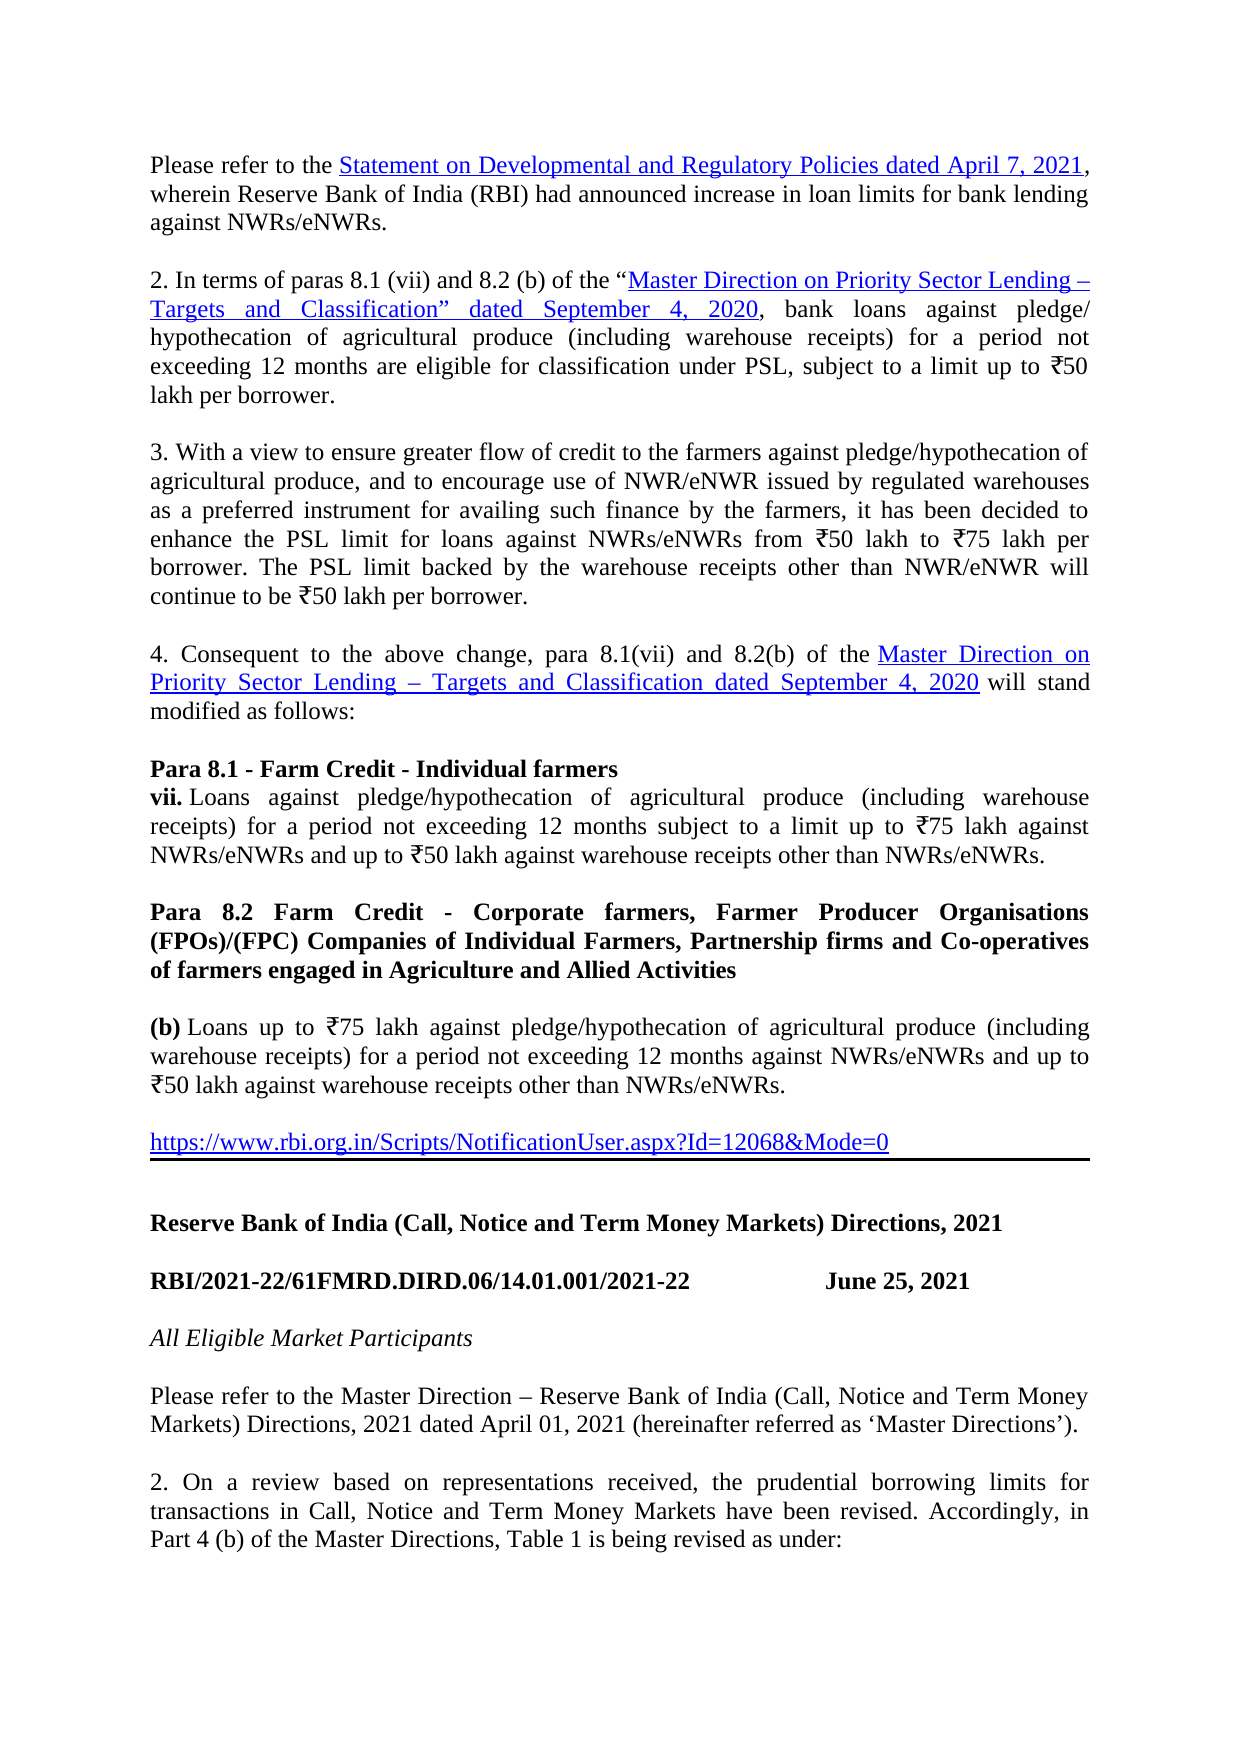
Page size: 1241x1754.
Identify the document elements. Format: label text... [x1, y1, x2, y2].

text vii. Loans against pledge/hypothecation of agricultural produce (including warehouse receipts) for a period not exceeding 12 months subject to a limit up to ₹75 lakh against NWRs/eNWRs and up to ₹50 lakh against warehouse receipts other than NWRs/eNWRs. [150, 782, 1090, 869]
text Please refer to the Statement on Developmental and Regulatory Policies dated April 7, 2021, wherein Reserve Bank of India (RBI) had announced increase in loan limits for bank lending against NWRs/eNWRs. [150, 150, 1090, 236]
text 2. In terms of paras 8.1 (vii) and 8.2 (b) of the “Master Direction on Priority Sector Lending – Targets and Classification” dated September 4, 2020, bank loans against pledge/ hypothecation of agricultural produce (including warehouse receipts) for a period not exceeding 12 months are eligible for classification under PSL, subject to a limit up to ₹50 lakh per borrower. [150, 265, 1090, 409]
text (b) Loans up to ₹75 lakh against pledge/hypothecation of agricultural produce (including warehouse receipts) for a period not exceeding 12 months against NWRs/eNWRs and up to ₹50 lakh against warehouse receipts other than NWRs/eNWRs. [150, 1012, 1090, 1099]
text 3. With a view to ensure greater flow of credit to the farmers against pledge/hypothecation of agricultural produce, and to encourage use of NWR/eNWR issued by regulated warehouses as a preferred instrument for availing such finance by the farmers, it has been decided to enhance the PSL limit for loans against NWRs/eNWRs from ₹50 lakh to ₹75 lakh per borrower. The PSL limit backed by the warehouse receipts other than NWR/eNWR will continue to be ₹50 lakh per borrower. [150, 437, 1090, 610]
text 2. On a review based on representations received, the prudential borrowing limits for transactions in Call, Notice and Term Money Markets have been revised. Accordingly, in Part 4 (b) of the Master Directions, Table 1 is being revised as under: [150, 1467, 1090, 1553]
text Para 8.1 - Farm Credit - Individual farmers [150, 754, 1090, 782]
text All Eligible Market Participants [150, 1323, 1090, 1352]
text Reserve Bank of India (Call, Notice and Term Money Markets) Directions, 2021 [150, 1208, 1090, 1237]
text https://www.rbi.org.in/Scripts/NotificationUser.aspx?Id=12068&Mode=0 [150, 1127, 1090, 1158]
text RBI/2021-22/61FMRD.DIRD.06/14.01.001/2021-22 June 25, 2021 [150, 1266, 1090, 1294]
text 4. Consequent to the above change, para 8.1(vii) and 8.2(b) of the Master Direction on Priority Sector Lending – Targets and Classification dated September 4, 2020 will stand modified as follows: [150, 639, 1090, 725]
text Para 8.2 Farm Credit - Corporate farmers, Farmer Producer Organisations (FPOs)/(FPC) Companies of Individual Farmers, Partnership firms and Co-operatives of farmers engaged in Agriculture and Allied Activities [150, 897, 1090, 984]
text Please refer to the Master Direction – Reserve Bank of India (Call, Notice and Term Money Markets) Directions, 2021 dated April 01, 2021 (hereinafter referred as ‘Master Directions’). [150, 1381, 1090, 1438]
